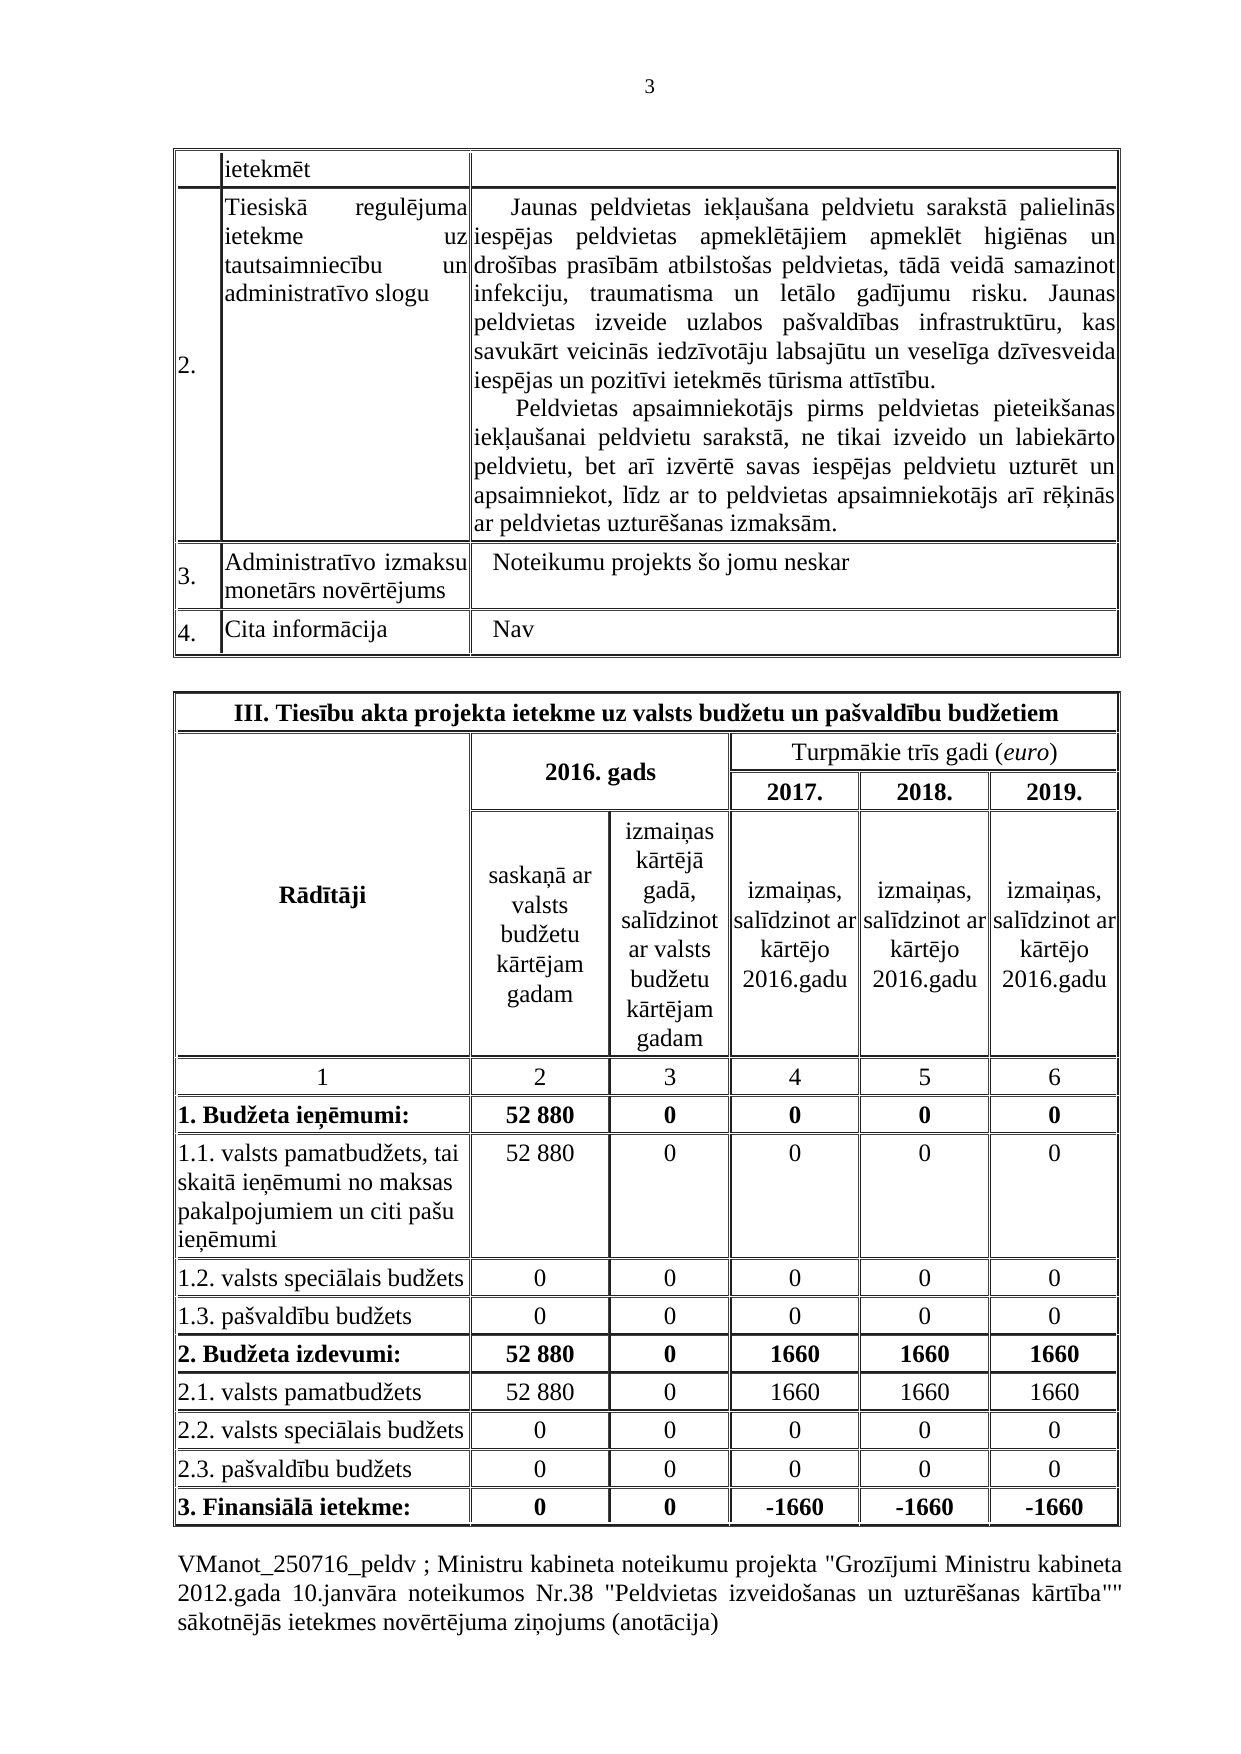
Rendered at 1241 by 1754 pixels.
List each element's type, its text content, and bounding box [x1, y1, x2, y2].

table_cell 2. [176, 186, 220, 540]
table_cell 52 880 [472, 1135, 608, 1256]
table_cell 3 [611, 1059, 728, 1094]
table_cell 0 [611, 1260, 728, 1294]
table_cell 1660 [732, 1374, 858, 1409]
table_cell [471, 151, 1117, 186]
table_cell 0 [861, 1451, 988, 1486]
table_cell 1660 [991, 1333, 1119, 1371]
table_cell 52 880 [472, 1097, 608, 1132]
table_cell 2. Budžeta izdevumi: [174, 1333, 469, 1371]
table_cell 5 [861, 1059, 988, 1094]
table_cell -1660 [730, 1489, 860, 1524]
table_cell 0 [991, 1295, 1118, 1333]
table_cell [221, 151, 471, 186]
table_cell 1. [176, 151, 221, 186]
table_cell 4. [176, 608, 221, 654]
table_cell 52 880 [472, 1336, 608, 1371]
table_cell 2016. gads [472, 734, 728, 808]
table_cell 0 [990, 1132, 1119, 1256]
table_cell 0 [991, 1256, 1118, 1294]
table_cell 0 [611, 1097, 728, 1132]
table_cell 1 [176, 1055, 469, 1094]
table_cell Noteikumu projekts šo jomu neskar [472, 540, 1118, 607]
table_cell 0 [611, 1298, 728, 1333]
table_cell 0 [732, 1135, 858, 1256]
table_cell Jaunas peldvietas iekļaušana peldvietu sarakstā palielinās iespējas peldvietas apmeklētājiem apmeklēt higiēnas un drošības prasībām atbilstošas peldvietas, tādā veidā samazinot infekciju, traumatisma un letālo gadījumu risku. Jaunas peldvietas izveide uzlabos pašvaldības infrastruktūru, kas savukārt veicinās iedzīvotāju labsajūtu un veselīga dzīvesveida iespējas un pozitīvi ietekmēs tūrisma attīstību. Peldvietas apsaimniekotājs pirms peldvietas pieteikšanas iekļaušanai peldvietu sarakstā, ne tikai izveido un labiekārto peldvietu, bet arī izvērtē savas iespējas peldvietu uzturēt un apsaimniekot, līdz ar to peldvietas apsaimniekotājs arī rēķinās ar peldvietas uzturēšanas izmaksām. [472, 186, 1117, 540]
table_cell izmaiņas, salīdzinot ar kārtējo 2016.gadu [991, 809, 1118, 1055]
table_cell 0 [471, 1489, 609, 1524]
table_cell izmaiņas kārtējā gadā, salīdzinot ar valsts budžetu kārtējam gadam [611, 812, 728, 1055]
table_cell 1. Budžeta ieņēmumi: [174, 1094, 471, 1132]
table_cell Turpmākie trīs gadi (euro) [732, 730, 1118, 769]
table_cell 1.2. valsts speciālais budžets [176, 1256, 469, 1294]
table_cell saskaņā ar valsts budžetu kārtējam gadam [472, 812, 608, 1055]
table_cell 0 [732, 1451, 858, 1486]
table_header III. Tiesību akta projekta ietekme uz valsts budžetu un pašvaldību budžetiem [176, 694, 1117, 730]
table_cell 0 [611, 1336, 728, 1371]
table_cell 0 [991, 1448, 1118, 1486]
table_cell 0 [861, 1413, 988, 1447]
table_cell 1660 [861, 1374, 988, 1409]
table_cell 0 [861, 1097, 988, 1132]
table_cell 0 [609, 1486, 730, 1524]
table_cell 2019. [991, 769, 1118, 808]
table_cell 0 [611, 1135, 728, 1256]
table_cell 1.3. pašvaldību budžets [176, 1295, 469, 1333]
table_cell Nav [471, 608, 1118, 654]
table_cell 52 880 [472, 1374, 608, 1409]
table_cell 0 [861, 1298, 988, 1333]
table_cell 0 [611, 1374, 728, 1409]
table_cell 0 [472, 1413, 608, 1447]
table_cell izmaiņas, salīdzinot ar kārtējo 2016.gadu [861, 812, 988, 1055]
table_cell 1660 [991, 1371, 1117, 1409]
table_cell 2018. [861, 773, 988, 808]
table_cell 0 [732, 1413, 858, 1447]
table_cell 0 [611, 1451, 728, 1486]
table_cell 0 [472, 1260, 608, 1294]
table_cell 0 [472, 1298, 608, 1333]
table_cell Administratīvo izmaksu monetārs novērtējums [223, 544, 469, 607]
table_cell 0 [861, 1135, 988, 1256]
table_cell Rādītāji [176, 730, 469, 1055]
table_cell 0 [472, 1451, 608, 1486]
table_cell 1.1. valsts pamatbudžets, tai skaitā ieņēmumi no maksas pakalpojumiem un citi pašu ieņēmumi [174, 1132, 471, 1256]
table_cell 2.2. valsts speciālais budžets [176, 1409, 469, 1447]
table_cell Cita informācija [221, 611, 471, 654]
table_cell 2017. [732, 773, 858, 808]
table_cell 2.1. valsts pamatbudžets [176, 1371, 469, 1409]
table_cell 0 [611, 1413, 728, 1447]
table_cell 0 [732, 1097, 858, 1132]
table_cell 0 [732, 1298, 858, 1333]
table_cell 0 [990, 1094, 1119, 1132]
table_cell 0 [991, 1409, 1118, 1447]
table_cell -1660 [990, 1486, 1119, 1524]
table_cell 4 [732, 1059, 858, 1094]
table_cell 3. Finansiālā ietekme: [174, 1486, 471, 1524]
table_cell 1660 [861, 1336, 988, 1371]
table_cell 3. [176, 540, 220, 607]
table_cell -1660 [860, 1489, 989, 1524]
table_cell 2 [472, 1059, 608, 1094]
table_cell Tiesiskā regulējuma ietekme uz tautsaimniecību un administratīvo slogu [223, 189, 469, 540]
table_cell 1660 [732, 1336, 858, 1371]
table_cell 0 [861, 1260, 988, 1294]
table_cell izmaiņas, salīdzinot ar kārtējo 2016.gadu [732, 812, 858, 1055]
table_cell 6 [991, 1055, 1118, 1094]
table_cell 0 [732, 1260, 858, 1294]
table_cell 2.3. pašvaldību budžets [176, 1448, 469, 1486]
